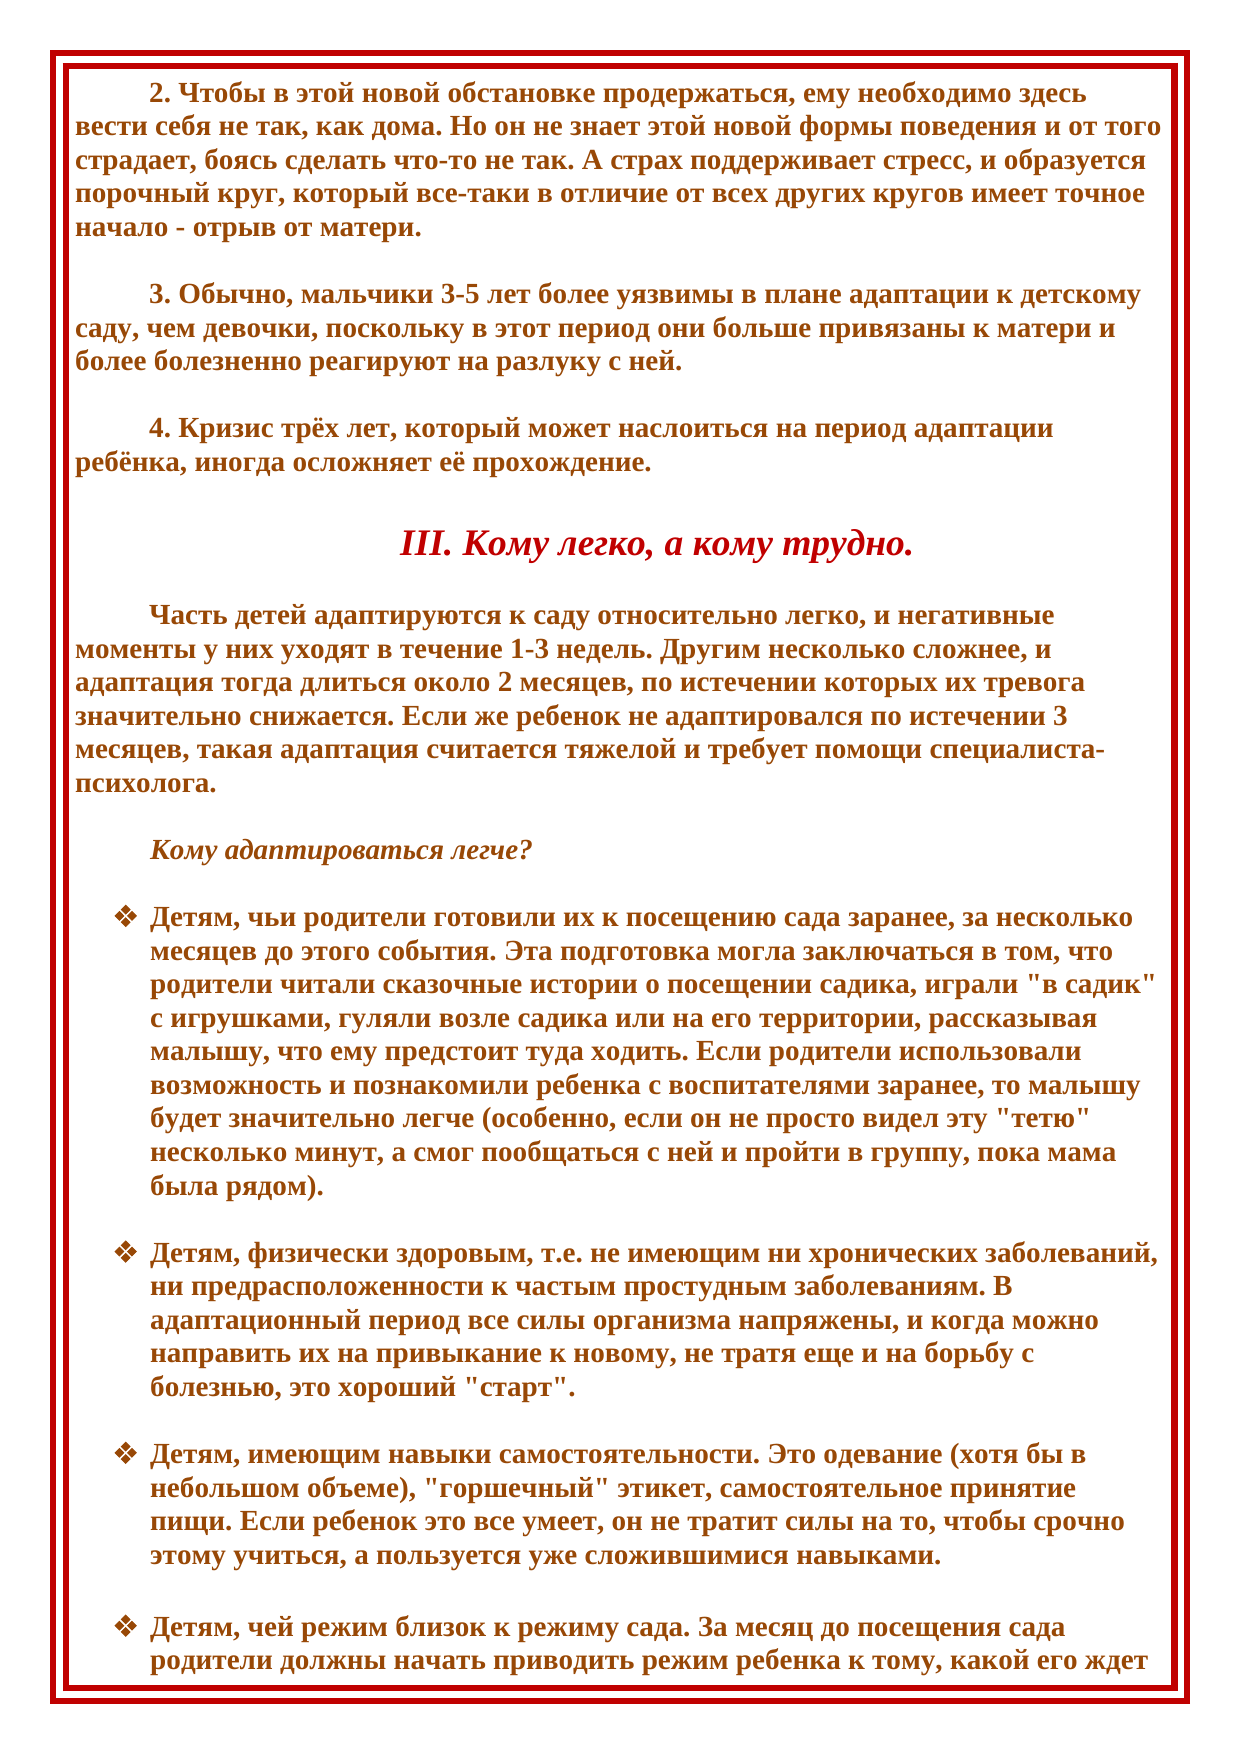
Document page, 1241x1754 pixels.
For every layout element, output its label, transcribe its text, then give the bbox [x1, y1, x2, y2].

text Часть детей адаптируются к саду относительно легко, и негативные моменты у них уходят в течение 1-3 недель. Другим несколько сложнее, и адаптация тогда длиться около 2 месяцев, по истечении которых их тревога значительно снижается. Если же ребенок не адаптировался по истечении 3 месяцев, такая адаптация считается тяжелой и требует помощи специалиста-психолога. [75, 597, 1165, 798]
text 2. Чтобы в этой новой обстановке продержаться, ему необходимо здесь вести себя не так, как дома. Но он не знает этой новой формы поведения и от того страдает, боясь сделать что-то не так. А страх поддерживает стресс, и образуется порочный круг, который все-таки в отличие от всех других кругов имеет точное начало - отрыв от матери. [75, 75, 1165, 243]
list Детям, имеющим навыки самостоятельности. Это одевание (хотя бы в небольшом объеме), "горшечный" этикет, самостоятельное принятие пищи. Если ребенок это все умеет, он не тратит силы на то, чтобы срочно этому учиться, а пользуется уже сложившимися навыками. [112, 1436, 1165, 1570]
list Детям, физически здоровым, т.е. не имеющим ни хронических заболеваний, ни предрасположенности к частым простудным заболеваниям. В адаптационный период все силы организма напряжены, и когда можно направить их на привыкание к новому, не тратя еще и на борьбу с болезнью, это хороший "старт". [112, 1235, 1165, 1402]
list Кому адаптироваться легче? [150, 832, 1165, 866]
list Детям, чьи родители готовили их к посещению сада заранее, за несколько месяцев до этого события. Эта подготовка могла заключаться в том, что родители читали сказочные истории о посещении садика, играли "в садик" с игрушками, гуляли возле садика или на его территории, рассказывая малышу, что ему предстоит туда ходить. Если родители использовали возможность и познакомили ребенка с воспитателями заранее, то малышу будет значительно легче (особенно, если он не просто видел эту "тетю" несколько минут, а смог пообщаться с ней и пройти в группу, пока мама была рядом). [112, 899, 1165, 1201]
text 3. Обычно, мальчики 3-5 лет более уязвимы в плане адаптации к детскому саду, чем девочки, поскольку в этот период они больше привязаны к матери и более болезненно реагируют на разлуку с ней. [75, 276, 1165, 377]
text III. Кому легко, а кому трудно. [75, 521, 1165, 564]
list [112, 1609, 1165, 1676]
text 4. Кризис трёх лет, который может наслоиться на период адаптации ребёнка, иногда осложняет её прохождение. [75, 410, 1165, 477]
